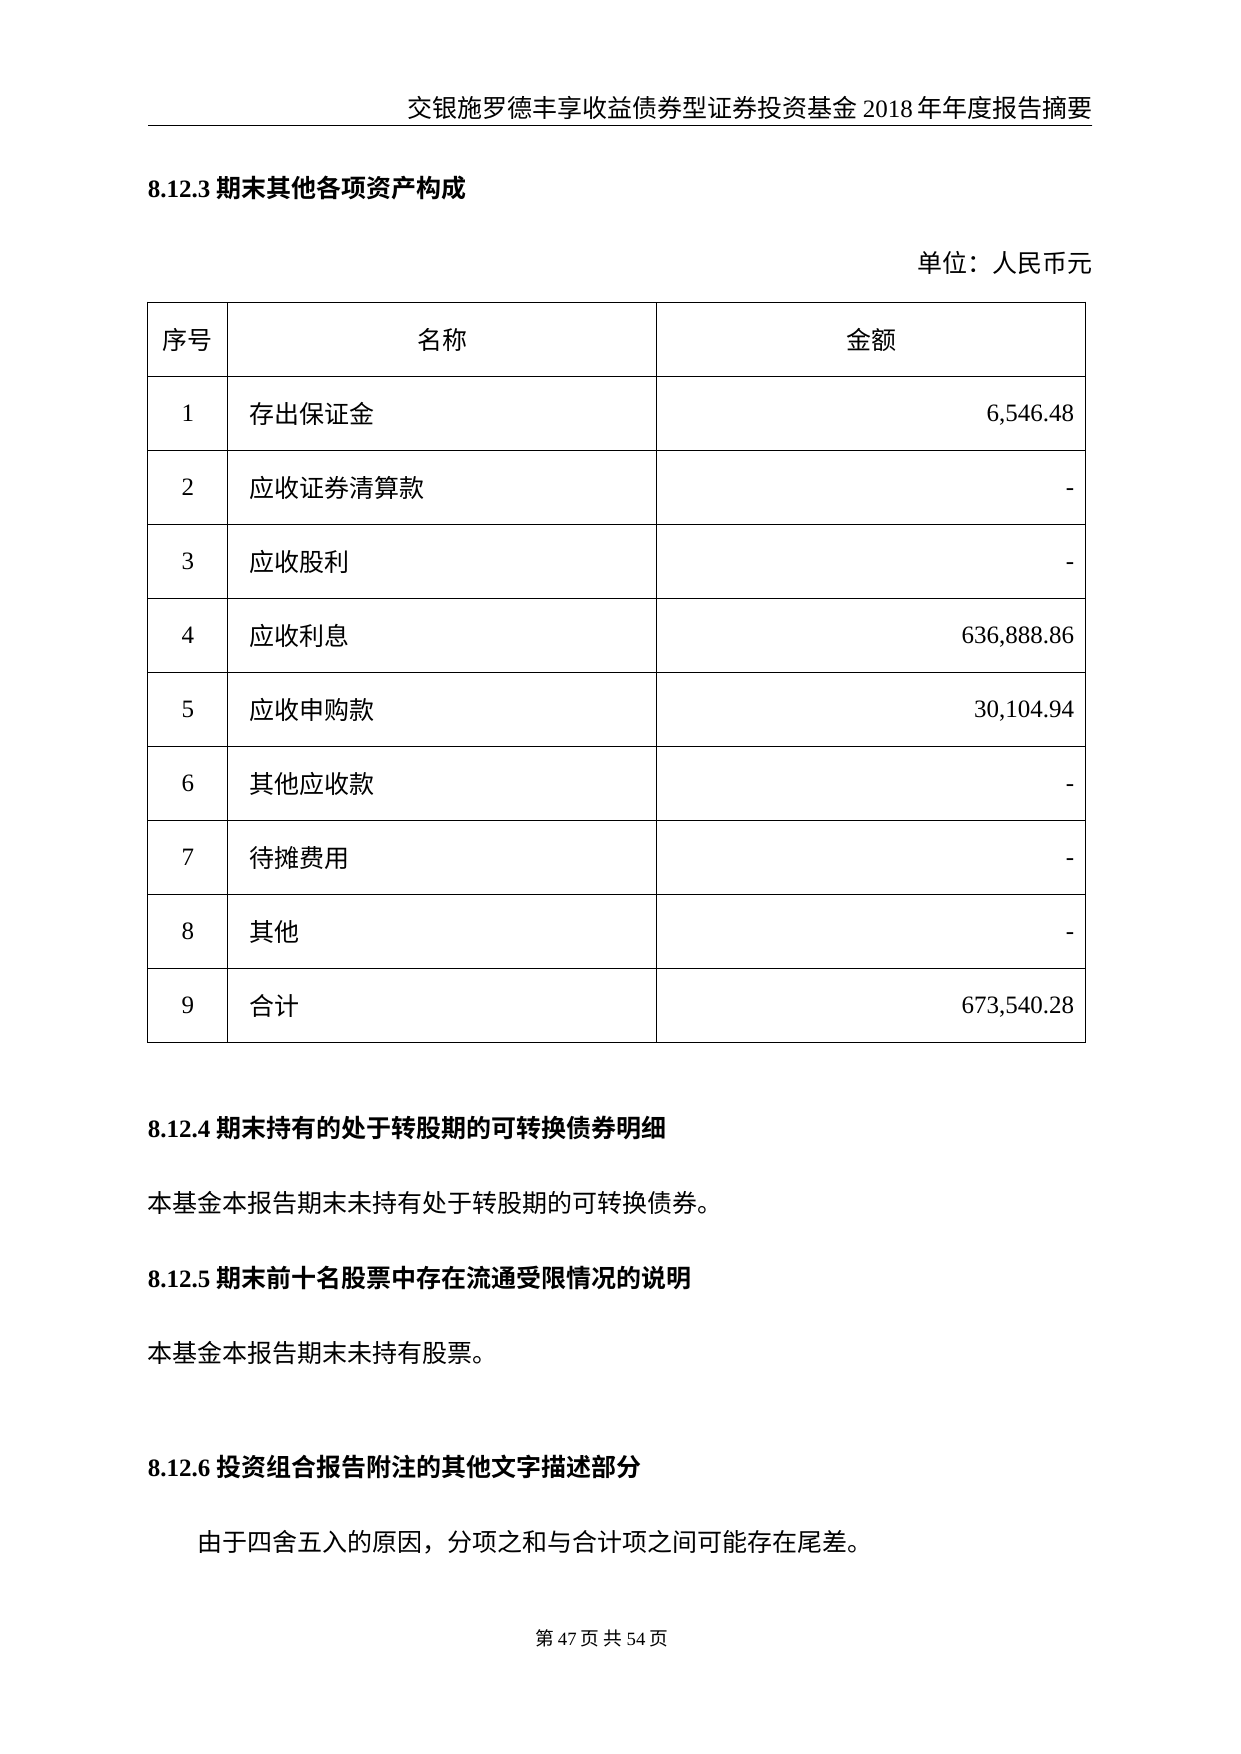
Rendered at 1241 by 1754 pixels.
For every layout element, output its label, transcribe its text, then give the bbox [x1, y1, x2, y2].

table_cell 应收利息 [228, 599, 656, 672]
table_cell 5 [148, 673, 227, 746]
table_cell - [657, 451, 1085, 524]
table_cell 30,104.94 [657, 673, 1085, 746]
subtitle 8.12.3 期末其他各项资产构成 [148, 154, 1092, 219]
table_cell 7 [148, 821, 227, 894]
table_cell - [657, 821, 1085, 894]
table_cell 6,546.48 [657, 377, 1085, 450]
table_cell - [657, 747, 1085, 820]
table_cell 4 [148, 599, 227, 672]
table_cell - [657, 895, 1085, 968]
table_cell 待摊费用 [228, 821, 656, 894]
table_cell 应收证券清算款 [228, 451, 656, 524]
table_cell 636,888.86 [657, 599, 1085, 672]
subtitle 8.12.4 期末持有的处于转股期的可转换债券明细 [148, 1094, 1092, 1159]
table_cell 其他 [228, 895, 656, 968]
table_cell 存出保证金 [228, 377, 656, 450]
table_cell 673,540.28 [657, 969, 1085, 1042]
table_cell 3 [148, 525, 227, 598]
table_cell 应收股利 [228, 525, 656, 598]
text 本基金本报告期末未持有处于转股期的可转换债券。 [148, 1169, 1092, 1234]
table_cell 应收申购款 [228, 673, 656, 746]
table_header 序号 [148, 303, 227, 376]
table_header 名称 [228, 303, 656, 376]
table_cell 6 [148, 747, 227, 820]
text 本基金本报告期末未持有股票。 [148, 1319, 1092, 1423]
text 单位：人民币元 [149, 229, 1092, 294]
table_cell - [657, 525, 1085, 598]
subtitle 8.12.6 投资组合报告附注的其他文字描述部分 [148, 1433, 1092, 1498]
table_cell 8 [148, 895, 227, 968]
table_cell 9 [148, 969, 227, 1042]
text 由于四舍五入的原因，分项之和与合计项之间可能存在尾差。 [148, 1508, 1092, 1573]
table_cell 合计 [228, 969, 656, 1042]
table_header 金额 [657, 303, 1085, 376]
table_cell 2 [148, 451, 227, 524]
subtitle 8.12.5 期末前十名股票中存在流通受限情况的说明 [148, 1244, 1092, 1309]
table_cell 其他应收款 [228, 747, 656, 820]
table_cell 1 [148, 377, 227, 450]
